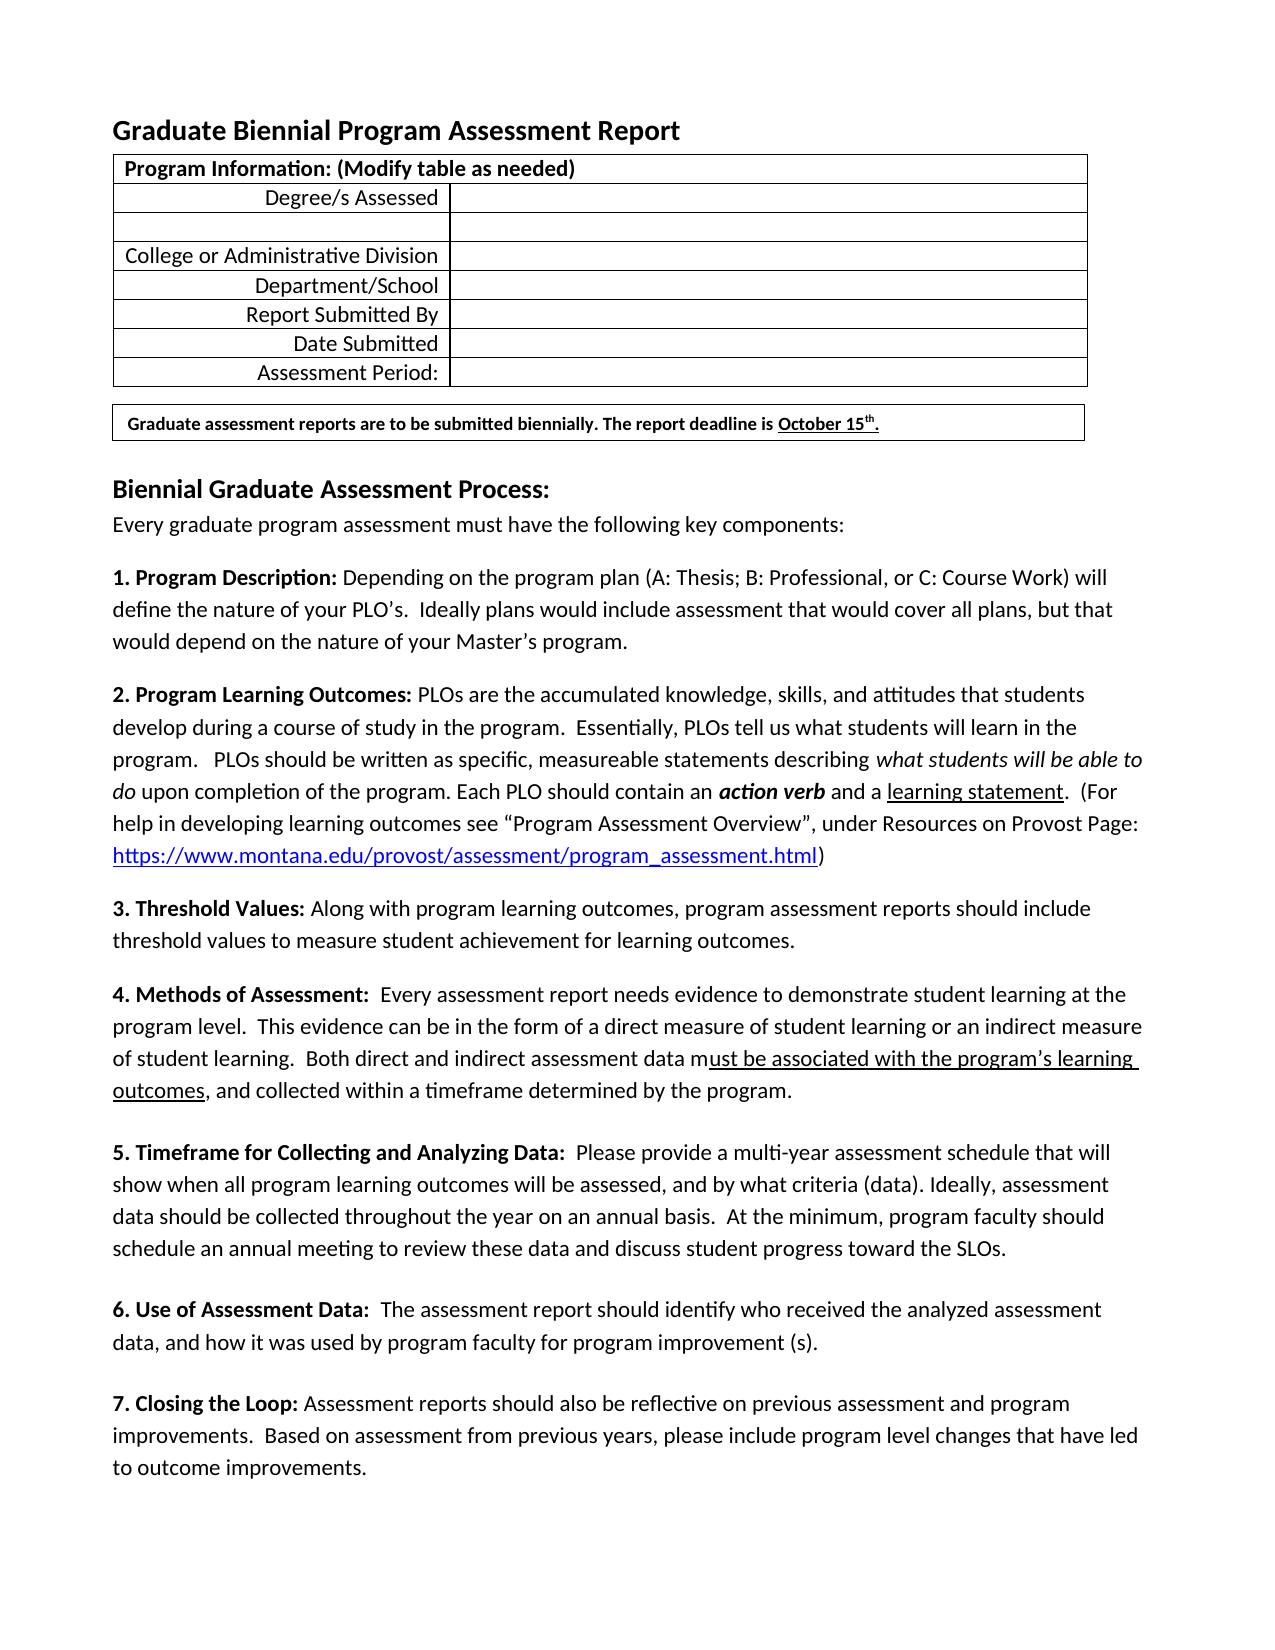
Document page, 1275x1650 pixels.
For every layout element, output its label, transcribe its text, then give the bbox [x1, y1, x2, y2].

text 6. Use of Assessment Data: The assessment report should identify who received the analyzed assessment data, and how it was used by program faculty for program improvement (s). [112, 1296, 1152, 1356]
table_cell [451, 184, 1087, 212]
text 5. Timeframe for Collecting and Analyzing Data: Please provide a multi-year assessment schedule that will show when all program learning outcomes will be assessed, and by what criteria (data). Ideally, assessment data should be collected throughout the year on an annual basis. At the minimum, program faculty should schedule an annual meeting to review these data and discuss student progress toward the SLOs. [112, 1138, 1152, 1262]
table_cell [451, 358, 1087, 386]
table_cell [451, 242, 1087, 270]
text Every graduate program assessment must have the following key components: [112, 510, 1162, 538]
text 2. Program Learning Outcomes: PLOs are the accumulated knowledge, skills, and attitudes that students develop during a course of study in the program. Essentially, PLOs tell us what students will learn in the program. PLOs should be written as specific, measureable statements describing what students will be able to do upon completion of the program. Each PLO should contain an action verb and a learning statement. (For help in developing learning outcomes see “Program Assessment Overview”, under Resources on Provost Page: https://www.montana.edu/provost/assessment/program_assessment.html) [112, 681, 1162, 869]
table_cell [451, 329, 1087, 357]
subtitle Graduate Biennial Program Assessment Report [112, 112, 1162, 148]
text 1. Program Description: Depending on the program plan (A: Thesis; B: Professional, or C: Course Work) will define the nature of your PLO’s. Ideally plans would include assessment that would cover all plans, but that would depend on the nature of your Master’s program. [112, 563, 1162, 656]
table_cell [451, 271, 1087, 299]
text 3. Threshold Values: Along with program learning outcomes, program assessment reports should include threshold values to measure student achievement for learning outcomes. [112, 894, 1162, 955]
text 4. Methods of Assessment: Every assessment report needs evidence to demonstrate student learning at the program level. This evidence can be in the form of a direct measure of student learning or an indirect measure of student learning. Both direct and indirect assessment data must be associated with the program’s learning outcomes, and collected within a timeframe determined by the program. [112, 980, 1162, 1104]
table_cell [451, 300, 1087, 328]
subtitle Biennial Graduate Assessment Process: [112, 472, 1162, 505]
table_cell [451, 213, 1087, 241]
table_header Program Information: (Modify table as needed) [114, 155, 1087, 182]
table_cell Assessment Period: [114, 358, 449, 386]
table_cell College or Administrative Division [114, 242, 449, 270]
table_cell Department/School [114, 271, 449, 299]
table_cell Degree/s Assessed [114, 184, 449, 212]
table_cell Report Submitted By [114, 300, 449, 328]
text 7. Closing the Loop: Assessment reports should also be reflective on previous assessment and program improvements. Based on assessment from previous years, please include program level changes that have led to outcome improvements. [112, 1389, 1152, 1514]
table_cell [114, 213, 449, 241]
table_cell Date Submitted [114, 329, 449, 357]
